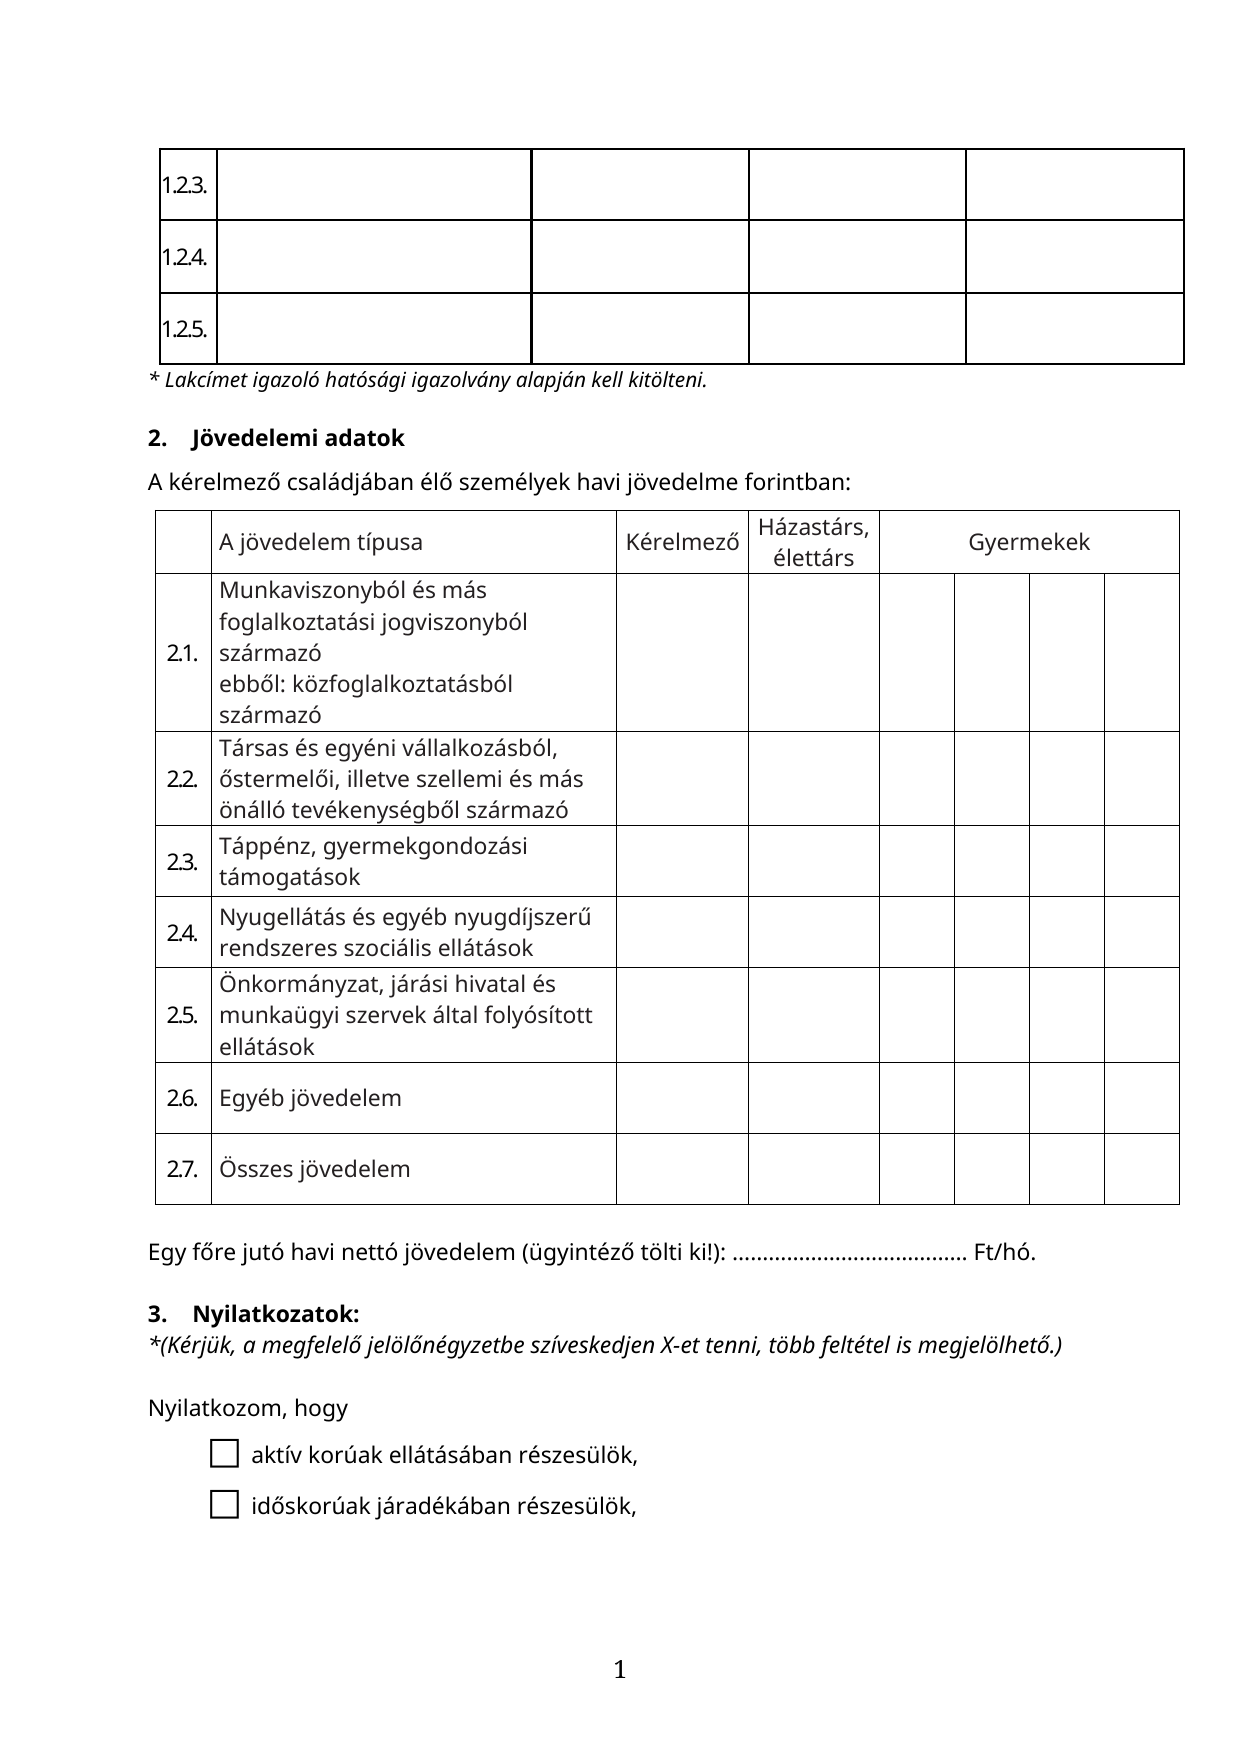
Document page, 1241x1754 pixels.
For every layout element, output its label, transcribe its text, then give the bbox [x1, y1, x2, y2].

table_cell [749, 732, 879, 825]
table_cell Táppénz, gyermekgondozási támogatások [212, 826, 616, 896]
table_cell [1030, 826, 1104, 896]
table_cell [1030, 1063, 1104, 1133]
text □ aktív korúak ellátásában részesülök, [148, 1423, 1104, 1474]
table_cell [880, 574, 954, 731]
table_cell [218, 221, 530, 292]
table_cell [617, 1134, 748, 1203]
table_cell 2.4. [156, 897, 211, 967]
table_cell [1105, 968, 1179, 1062]
table_cell [749, 826, 879, 896]
table_cell [533, 150, 748, 219]
text Nyilatkozom, hogy [148, 1392, 1104, 1423]
table_cell Nyugellátás és egyéb nyugdíjszerű rendszeres szociális ellátások [212, 897, 616, 967]
table_cell [1105, 1063, 1179, 1133]
table_cell [750, 150, 965, 219]
table_cell [955, 1063, 1029, 1133]
table_cell 2.2. [156, 732, 211, 825]
table_cell [218, 150, 530, 219]
table_cell [749, 897, 879, 967]
table_cell [617, 574, 748, 731]
table_cell [880, 968, 954, 1062]
table_cell [1030, 1134, 1104, 1203]
table_cell [955, 1134, 1029, 1203]
table_cell [750, 221, 965, 292]
table_cell 2.5. [156, 968, 211, 1062]
text □ időskorúak járadékában részesülök, [148, 1474, 1104, 1525]
table_header [156, 511, 211, 573]
table_cell [955, 826, 1029, 896]
text 2. Jövedelemi adatok [148, 422, 1093, 453]
table_header A jövedelem típusa [212, 511, 616, 573]
table_cell 1.2.5. [161, 294, 216, 363]
table_cell [880, 732, 954, 825]
table_cell [967, 150, 1183, 219]
table_cell [880, 1063, 954, 1133]
table_header Házastárs, élettárs [749, 511, 879, 573]
table_cell Önkormányzat, járási hivatal és munkaügyi szervek által folyósított ellátások [212, 968, 616, 1062]
table_cell 1.2.3. [161, 150, 216, 219]
text * Lakcímet igazoló hatósági igazolvány alapján kell kitölteni. [148, 365, 1093, 394]
table_cell [533, 221, 748, 292]
table_cell 2.3. [156, 826, 211, 896]
table_cell [617, 897, 748, 967]
table_cell [1105, 1134, 1179, 1203]
table_cell 2.7. [156, 1134, 211, 1203]
table_cell [617, 968, 748, 1062]
table_cell [533, 294, 748, 363]
table_cell 1.2.4. [161, 221, 216, 292]
table_cell [1105, 732, 1179, 825]
table_cell [617, 1063, 748, 1133]
table_cell Munkaviszonyból és más foglalkoztatási jogviszonyból származó ebből: közfoglalkoztatásból származó [212, 574, 616, 731]
table_cell [955, 732, 1029, 825]
table_cell [967, 221, 1183, 292]
table_cell [967, 294, 1183, 363]
table_cell [749, 1063, 879, 1133]
text Egy főre jutó havi nettó jövedelem (ügyintéző tölti ki!): ………………………………… Ft/hó. [148, 1236, 1093, 1267]
table_cell [750, 294, 965, 363]
table_cell [1030, 897, 1104, 967]
table_cell [749, 1134, 879, 1203]
table_cell [1030, 968, 1104, 1062]
table_cell [880, 897, 954, 967]
table_cell [1105, 826, 1179, 896]
table_cell Társas és egyéni vállalkozásból, őstermelői, illetve szellemi és más önálló tevékenységből származó [212, 732, 616, 825]
table_cell 2.6. [156, 1063, 211, 1133]
table_cell [617, 826, 748, 896]
table_cell [955, 968, 1029, 1062]
table_cell [1105, 574, 1179, 731]
table_cell 2.1. [156, 574, 211, 731]
table_cell [1030, 732, 1104, 825]
table_cell [880, 826, 954, 896]
table_cell Egyéb jövedelem [212, 1063, 616, 1133]
text 3. Nyilatkozatok: [148, 1298, 1093, 1329]
text A kérelmező családjában élő személyek havi jövedelme forintban: [148, 466, 1093, 497]
table_cell [1105, 897, 1179, 967]
table_cell [617, 732, 748, 825]
table_cell Összes jövedelem [212, 1134, 616, 1203]
table_header Gyermekek [880, 511, 1179, 573]
table_cell [749, 968, 879, 1062]
table_cell [955, 897, 1029, 967]
table_cell [880, 1134, 954, 1203]
table_cell [1030, 574, 1104, 731]
text *(Kérjük, a megfelelő jelölőnégyzetbe szíveskedjen X-et tenni, több feltétel is megjelölhető.) [148, 1329, 1104, 1361]
table_cell [955, 574, 1029, 731]
table_cell [749, 574, 879, 731]
table_header Kérelmező [617, 511, 748, 573]
table_cell [218, 294, 530, 363]
